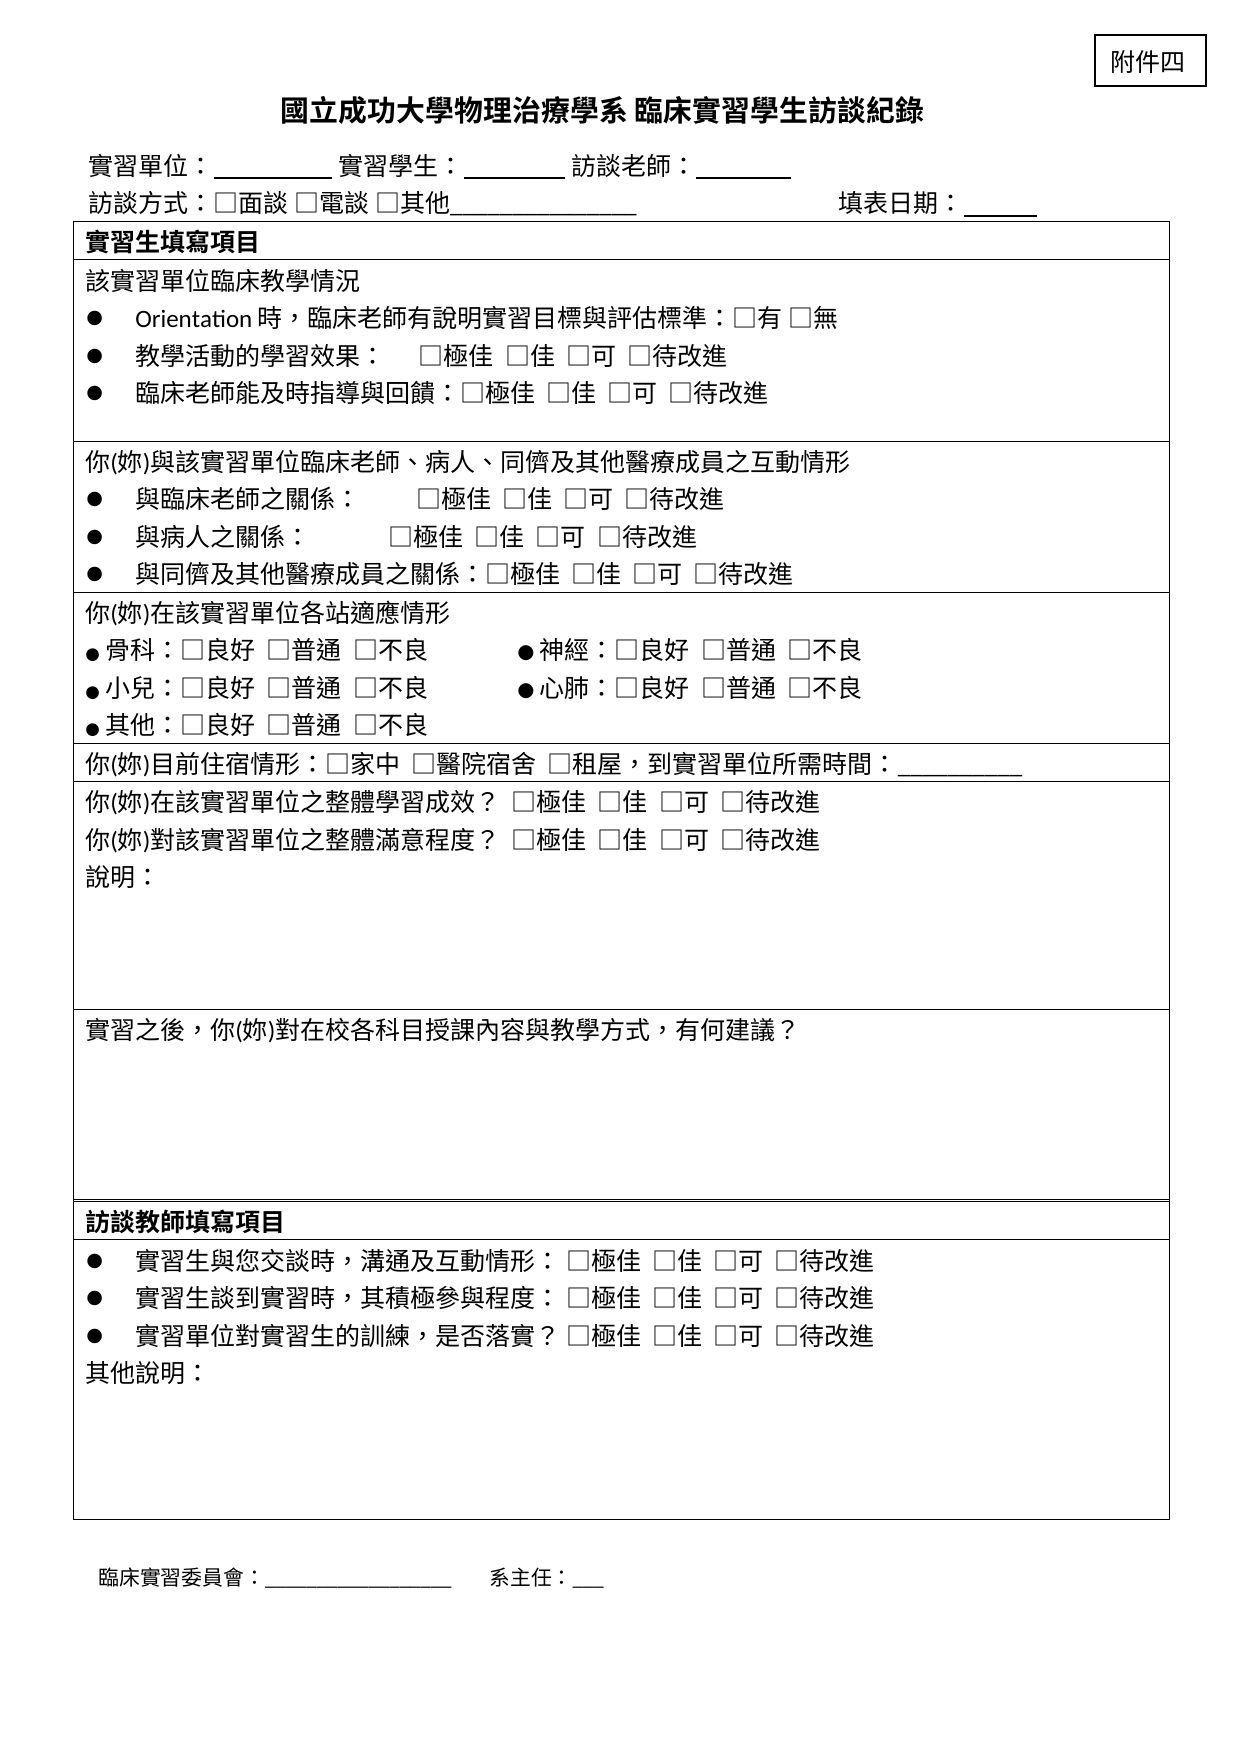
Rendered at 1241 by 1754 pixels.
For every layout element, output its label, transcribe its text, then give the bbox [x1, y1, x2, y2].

table_cell 訪談教師填寫項目 [74, 1202, 1169, 1239]
table_cell 你(妳)在該實習單位各站適應情形 ● 骨科：□良好 □普通 □不良 ● 神經：□良好 □普通 □不良 ● 小兒：□良好 □普通 □不良 ● 心肺：□良好 □普通 □不良 ● 其他：□良好 □普通 □不良 [74, 593, 1169, 743]
table_cell 你(妳)在該實習單位之整體學習成效？ □極佳 □佳 □可 □待改進 你(妳)對該實習單位之整體滿意程度？ □極佳 □佳 □可 □待改進 說明： [74, 782, 1169, 1009]
table_cell 你(妳)與該實習單位臨床老師、病人、同儕及其他醫療成員之互動情形 與臨床老師之關係： □極佳 □佳 □可 □待改進 與病人之關係： □極佳 □佳 □可 □待改進 與同儕及其他醫療成員之關係：□極佳 □佳 □可 □待改進 [74, 442, 1169, 592]
table_cell 你(妳)目前住宿情形：□家中 □醫院宿舍 □租屋，到實習單位所需時間：__________ [74, 744, 1169, 781]
table_cell 實習之後，你(妳)對在校各科目授課內容與教學方式，有何建議？ [74, 1010, 1169, 1199]
text 國立成功大學物理治療學系 臨床實習學生訪談紀錄 [89, 71, 1116, 146]
table_cell 該實習單位臨床教學情況 Orientation時，臨床老師有說明實習目標與評估標準：□有 □無 教學活動的學習效果： □極佳 □佳 □可 □待改進 臨床老師能及時指導與回饋：□極佳 □佳 □可 □待改進 [74, 260, 1169, 441]
table_cell 實習生與您交談時，溝通及互動情形： □極佳 □佳 □可 □待改進 實習生談到實習時，其積極參與程度： □極佳 □佳 □可 □待改進 實習單位對實習生的訓練，是否落實？ □極佳 □佳 □可 □待改進 其他說明： [74, 1240, 1169, 1519]
text 臨床實習委員會：__________________ 系主任：___ [89, 1557, 1116, 1595]
text 實習單位： 實習學生： _ 訪談老師： [89, 146, 1116, 183]
text 訪談方式：□面談 □電談 □其他_______________ 填表日期： [89, 183, 1116, 221]
table_header 實習生填寫項目 [74, 222, 1169, 259]
